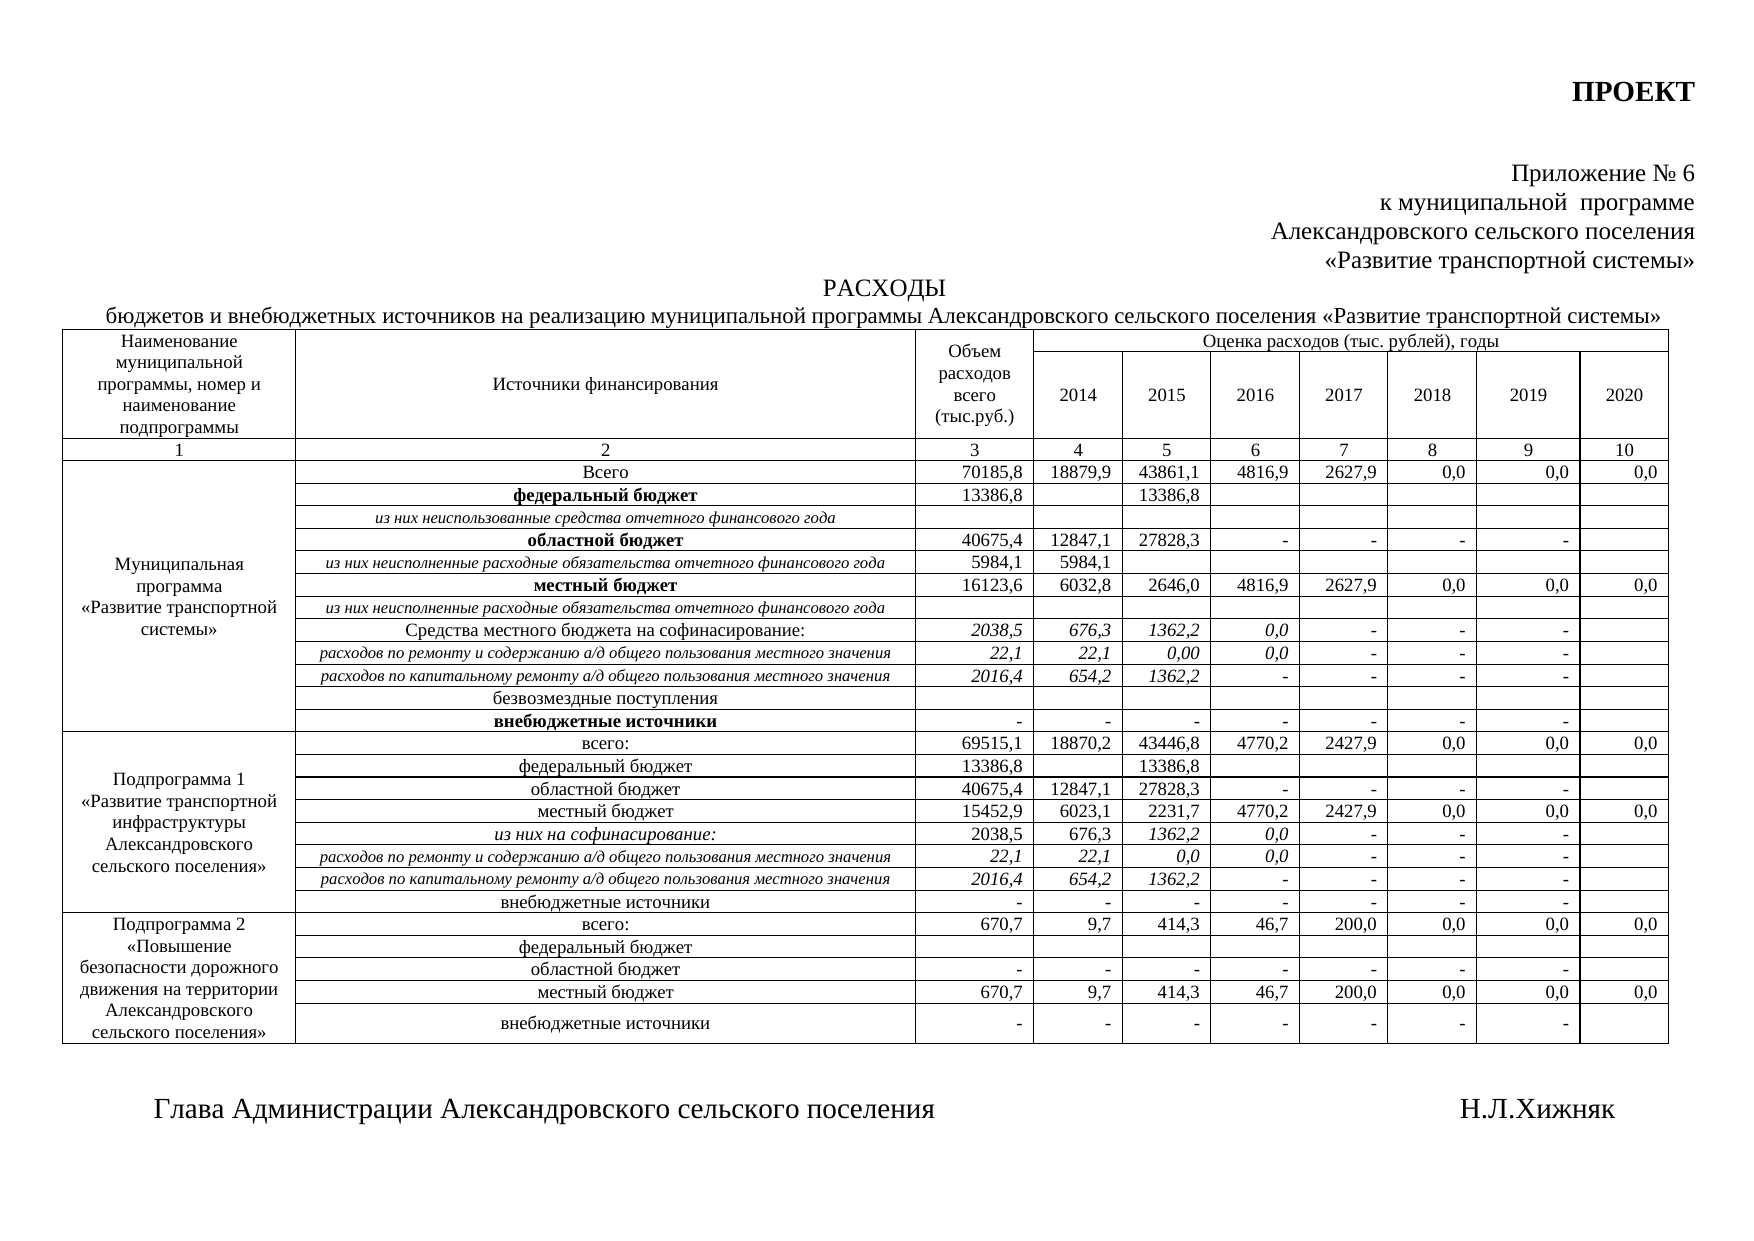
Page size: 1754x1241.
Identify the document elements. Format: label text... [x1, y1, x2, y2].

table_cell [1477, 755, 1579, 776]
table_cell - [1034, 891, 1122, 912]
table_cell [1034, 755, 1122, 776]
table_cell - [1211, 1004, 1299, 1042]
table_cell 5984,1 [916, 551, 1033, 573]
table_cell внебюджетные источники [296, 710, 915, 731]
table_cell 2646,0 [1123, 574, 1210, 596]
table_cell [1211, 687, 1299, 709]
table_cell всего: [296, 732, 915, 754]
table_cell 0,0 [1581, 732, 1668, 754]
table_cell 13386,8 [1123, 484, 1210, 505]
table_cell 2038,5 [916, 619, 1033, 641]
table_cell 0,0 [1581, 461, 1668, 483]
table_cell - [1388, 845, 1476, 867]
table_cell - [1477, 665, 1579, 686]
table_cell 9,7 [1034, 913, 1122, 935]
table_cell 2016,4 [916, 665, 1033, 686]
table_cell 0,0 [1581, 981, 1668, 1002]
table_cell 0,0 [1123, 845, 1210, 867]
table_cell [1300, 936, 1387, 957]
table_cell - [1300, 665, 1387, 686]
table_cell Подпрограмма 1 «Развитие транспортной инфраструктуры Александровского сельского поселения» [63, 732, 295, 912]
table_cell [1211, 506, 1299, 528]
table_cell [1581, 823, 1668, 844]
table_cell [1477, 936, 1579, 957]
table_header Объем расходов всего (тыс.руб.) [916, 330, 1033, 437]
table_cell - [1300, 823, 1387, 844]
table_cell - [916, 710, 1033, 731]
table_cell Муниципальная программа «Развитие транспортной системы» [63, 461, 295, 731]
table_cell 0,0 [1477, 913, 1579, 935]
table_cell 2019 [1477, 352, 1579, 437]
table_cell 43446,8 [1123, 732, 1210, 754]
table_cell 0,0 [1477, 574, 1579, 596]
table_cell 0,00 [1123, 642, 1210, 663]
table_cell из них неиспользованные средства отчетного финансового года [296, 506, 915, 528]
table_cell 22,1 [1034, 642, 1122, 663]
table_cell 10 [1581, 439, 1668, 460]
table_cell [1581, 597, 1668, 618]
table_cell - [1211, 958, 1299, 980]
table_cell безвозмездные поступления [296, 687, 915, 709]
table_cell 3 [916, 439, 1033, 460]
table_cell 18870,2 [1034, 732, 1122, 754]
table_cell - [1477, 710, 1579, 731]
table_cell - [1211, 529, 1299, 550]
table_cell [1581, 936, 1668, 957]
table_cell [1388, 484, 1476, 505]
table_cell [1581, 506, 1668, 528]
table_cell - [1388, 642, 1476, 663]
table_cell [1211, 597, 1299, 618]
table_cell [1581, 484, 1668, 505]
table_cell 46,7 [1211, 981, 1299, 1002]
table_cell [916, 506, 1033, 528]
table_cell [1581, 551, 1668, 573]
table_cell 27828,3 [1123, 529, 1210, 550]
table_cell [1388, 597, 1476, 618]
table_cell 670,7 [916, 981, 1033, 1002]
table_cell - [1300, 619, 1387, 641]
table_cell - [1388, 1004, 1476, 1042]
table_cell 0,0 [1581, 913, 1668, 935]
table_cell [1123, 506, 1210, 528]
table_cell [1034, 936, 1122, 957]
table_cell - [1211, 868, 1299, 889]
table_cell [1581, 619, 1668, 641]
table_cell [1300, 597, 1387, 618]
table_cell - [916, 1004, 1033, 1042]
table_cell 0,0 [1211, 845, 1299, 867]
table_cell - [1211, 710, 1299, 731]
table_cell 676,3 [1034, 619, 1122, 641]
table_header Оценка расходов (тыс. рублей), годы [1034, 330, 1668, 351]
table_cell 2018 [1388, 352, 1476, 437]
table_cell 414,3 [1123, 981, 1210, 1002]
text Глава Администрации Александровского сельского поселения Н.Л.Хижняк [74, 1091, 1695, 1124]
table_cell - [1123, 710, 1210, 731]
table_cell 18879,9 [1034, 461, 1122, 483]
table_cell 13386,8 [916, 755, 1033, 776]
table_cell 13386,8 [1123, 755, 1210, 776]
table_cell 5984,1 [1034, 551, 1122, 573]
table_cell областной бюджет [296, 529, 915, 550]
table_cell - [1388, 778, 1476, 799]
table_cell - [1300, 778, 1387, 799]
table_cell [1123, 936, 1210, 957]
table_cell [1388, 936, 1476, 957]
table_cell 414,3 [1123, 913, 1210, 935]
table_cell [1211, 551, 1299, 573]
table_cell 654,2 [1034, 665, 1122, 686]
table_cell Средства местного бюджета на софинасирование: [296, 619, 915, 641]
text бюджетов и внебюджетных источников на реализацию муниципальной программы Александровского сельского поселения «Развитие транспортной системы» [74, 302, 1695, 328]
table_cell - [1477, 868, 1579, 889]
table_cell - [1034, 1004, 1122, 1042]
table_cell [1581, 710, 1668, 731]
table_cell - [1388, 619, 1476, 641]
table_cell 0,0 [1388, 461, 1476, 483]
table_cell 0,0 [1388, 800, 1476, 822]
table_cell 0,0 [1477, 461, 1579, 483]
table_cell - [1388, 710, 1476, 731]
table_cell - [1388, 529, 1476, 550]
table_cell - [1388, 665, 1476, 686]
table_cell [1581, 1004, 1668, 1042]
table_cell 69515,1 [916, 732, 1033, 754]
table_cell - [1300, 868, 1387, 889]
table_cell [1477, 597, 1579, 618]
table_cell местный бюджет [296, 800, 915, 822]
table_cell [1477, 551, 1579, 573]
table_cell 200,0 [1300, 981, 1387, 1002]
table_cell 13386,8 [916, 484, 1033, 505]
table_cell 0,0 [1581, 800, 1668, 822]
table_cell 7 [1300, 439, 1387, 460]
table_cell - [1477, 823, 1579, 844]
table_cell [1581, 755, 1668, 776]
table_cell 2017 [1300, 352, 1387, 437]
table_header Источники финансирования [296, 330, 915, 437]
table_cell - [1123, 958, 1210, 980]
table_cell 1362,2 [1123, 619, 1210, 641]
table_cell 4770,2 [1211, 732, 1299, 754]
table_cell - [1211, 665, 1299, 686]
table_cell расходов по ремонту и содержанию а/д общего пользования местного значения [296, 845, 915, 867]
table_cell 40675,4 [916, 778, 1033, 799]
table_cell 2627,9 [1300, 461, 1387, 483]
table_cell 0,0 [1211, 619, 1299, 641]
table_cell 40675,4 [916, 529, 1033, 550]
table_cell 0,0 [1388, 732, 1476, 754]
table_cell - [916, 891, 1033, 912]
table_cell областной бюджет [296, 778, 915, 799]
table_cell - [1034, 958, 1122, 980]
table_cell - [1388, 958, 1476, 980]
table_cell федеральный бюджет [296, 936, 915, 957]
table_cell [1581, 687, 1668, 709]
table_cell 16123,6 [916, 574, 1033, 596]
table_cell - [1477, 778, 1579, 799]
table_cell [1581, 958, 1668, 980]
table_cell 2016 [1211, 352, 1299, 437]
table_cell из них на софинасирование: [296, 823, 915, 844]
table_cell 1 [63, 439, 295, 460]
table_cell - [1300, 891, 1387, 912]
table_cell - [1477, 958, 1579, 980]
table_cell 2231,7 [1123, 800, 1210, 822]
table_cell - [1034, 710, 1122, 731]
table_cell 2 [296, 439, 915, 460]
table_cell - [1388, 868, 1476, 889]
table_cell 0,0 [1477, 981, 1579, 1002]
table_cell 2627,9 [1300, 574, 1387, 596]
table_cell [1581, 845, 1668, 867]
table_cell - [1477, 1004, 1579, 1042]
table_cell [1123, 597, 1210, 618]
table_cell [1300, 551, 1387, 573]
table_cell из них неисполненные расходные обязательства отчетного финансового года [296, 597, 915, 618]
table_cell расходов по ремонту и содержанию а/д общего пользования местного значения [296, 642, 915, 663]
table_cell [1477, 687, 1579, 709]
text к муниципальной программе [74, 187, 1695, 216]
table_cell 15452,9 [916, 800, 1033, 822]
table_cell 0,0 [1581, 574, 1668, 596]
table_cell 4770,2 [1211, 800, 1299, 822]
table_cell - [1300, 710, 1387, 731]
text Приложение № 6 [74, 158, 1695, 187]
table_cell 1362,2 [1123, 665, 1210, 686]
table_cell - [1477, 619, 1579, 641]
text Александровского сельского поселения [74, 216, 1695, 245]
table_cell 46,7 [1211, 913, 1299, 935]
table_cell 2016,4 [916, 868, 1033, 889]
table_cell 4816,9 [1211, 574, 1299, 596]
table_cell из них неисполненные расходные обязательства отчетного финансового года [296, 551, 915, 573]
table_cell - [1300, 845, 1387, 867]
table_header Наименование муниципальной программы, номер и наименование подпрограммы [63, 330, 295, 437]
table_cell 27828,3 [1123, 778, 1210, 799]
table_cell всего: [296, 913, 915, 935]
table_cell 43861,1 [1123, 461, 1210, 483]
table_cell 22,1 [916, 845, 1033, 867]
table_cell [1300, 506, 1387, 528]
table_cell 0,0 [1211, 642, 1299, 663]
table_cell [1034, 597, 1122, 618]
table_cell [1211, 936, 1299, 957]
table_cell [1477, 484, 1579, 505]
table_cell 6023,1 [1034, 800, 1122, 822]
table_cell 0,0 [1477, 800, 1579, 822]
table_cell - [1123, 891, 1210, 912]
table_cell расходов по капитальному ремонту а/д общего пользования местного значения [296, 868, 915, 889]
table_cell федеральный бюджет [296, 755, 915, 776]
table_cell [1388, 687, 1476, 709]
table_cell 1362,2 [1123, 823, 1210, 844]
table_cell 0,0 [1388, 574, 1476, 596]
table_cell 4 [1034, 439, 1122, 460]
table_cell местный бюджет [296, 981, 915, 1002]
table_cell [1388, 551, 1476, 573]
table_cell - [1477, 642, 1579, 663]
table_cell 676,3 [1034, 823, 1122, 844]
table_cell - [1211, 778, 1299, 799]
table_cell [1581, 642, 1668, 663]
table_cell [1581, 778, 1668, 799]
table_cell - [1300, 529, 1387, 550]
table_cell [1123, 551, 1210, 573]
table_cell [916, 597, 1033, 618]
text «Развитие транспортной системы» [74, 245, 1695, 273]
table_cell 2020 [1581, 352, 1668, 437]
table_cell 654,2 [1034, 868, 1122, 889]
table_cell - [1300, 642, 1387, 663]
table_cell 22,1 [916, 642, 1033, 663]
table_cell [1034, 484, 1122, 505]
table_cell [1300, 755, 1387, 776]
table_cell 6 [1211, 439, 1299, 460]
table_cell [1388, 506, 1476, 528]
table_cell [916, 936, 1033, 957]
table_cell [1034, 687, 1122, 709]
table_cell 0,0 [1388, 913, 1476, 935]
table_cell 9,7 [1034, 981, 1122, 1002]
table_cell - [1388, 891, 1476, 912]
table_cell областной бюджет [296, 958, 915, 980]
table_cell местный бюджет [296, 574, 915, 596]
table_cell Подпрограмма 2 «Повышение безопасности дорожного движения на территории Александровского сельского поселения» [63, 913, 295, 1042]
table_cell - [916, 958, 1033, 980]
table_cell [1211, 484, 1299, 505]
table_cell [1211, 755, 1299, 776]
table_cell 5 [1123, 439, 1210, 460]
table_cell - [1300, 958, 1387, 980]
table_cell 22,1 [1034, 845, 1122, 867]
table_cell - [1211, 891, 1299, 912]
table_cell - [1477, 529, 1579, 550]
table_cell - [1477, 891, 1579, 912]
table_cell 8 [1388, 439, 1476, 460]
table_cell 670,7 [916, 913, 1033, 935]
table_cell 70185,8 [916, 461, 1033, 483]
table_cell 2015 [1123, 352, 1210, 437]
table_cell [1581, 868, 1668, 889]
table_cell [1477, 506, 1579, 528]
table_cell 2038,5 [916, 823, 1033, 844]
table_cell [1300, 687, 1387, 709]
table_cell внебюджетные источники [296, 891, 915, 912]
table_cell 0,0 [1388, 981, 1476, 1002]
table_cell 2427,9 [1300, 800, 1387, 822]
table_cell 2427,9 [1300, 732, 1387, 754]
table_cell 1362,2 [1123, 868, 1210, 889]
table_cell 0,0 [1477, 732, 1579, 754]
table_cell [916, 687, 1033, 709]
table_cell [1034, 506, 1122, 528]
table_cell [1581, 665, 1668, 686]
table_cell [1300, 484, 1387, 505]
table_cell [1581, 891, 1668, 912]
table_cell 9 [1477, 439, 1579, 460]
table_cell федеральный бюджет [296, 484, 915, 505]
table_cell внебюджетные источники [296, 1004, 915, 1042]
table_cell расходов по капитальному ремонту а/д общего пользования местного значения [296, 665, 915, 686]
text РАСХОДЫ [74, 273, 1695, 302]
table_cell [1388, 755, 1476, 776]
table_cell - [1300, 1004, 1387, 1042]
table_cell [1581, 529, 1668, 550]
table_cell 2014 [1034, 352, 1122, 437]
table_cell 0,0 [1211, 823, 1299, 844]
table_cell 12847,1 [1034, 529, 1122, 550]
table_cell Всего [296, 461, 915, 483]
table_cell 4816,9 [1211, 461, 1299, 483]
table_cell - [1388, 823, 1476, 844]
table_cell 6032,8 [1034, 574, 1122, 596]
table_cell - [1477, 845, 1579, 867]
table_cell 200,0 [1300, 913, 1387, 935]
table_cell [1123, 687, 1210, 709]
table_cell 12847,1 [1034, 778, 1122, 799]
table_cell - [1123, 1004, 1210, 1042]
